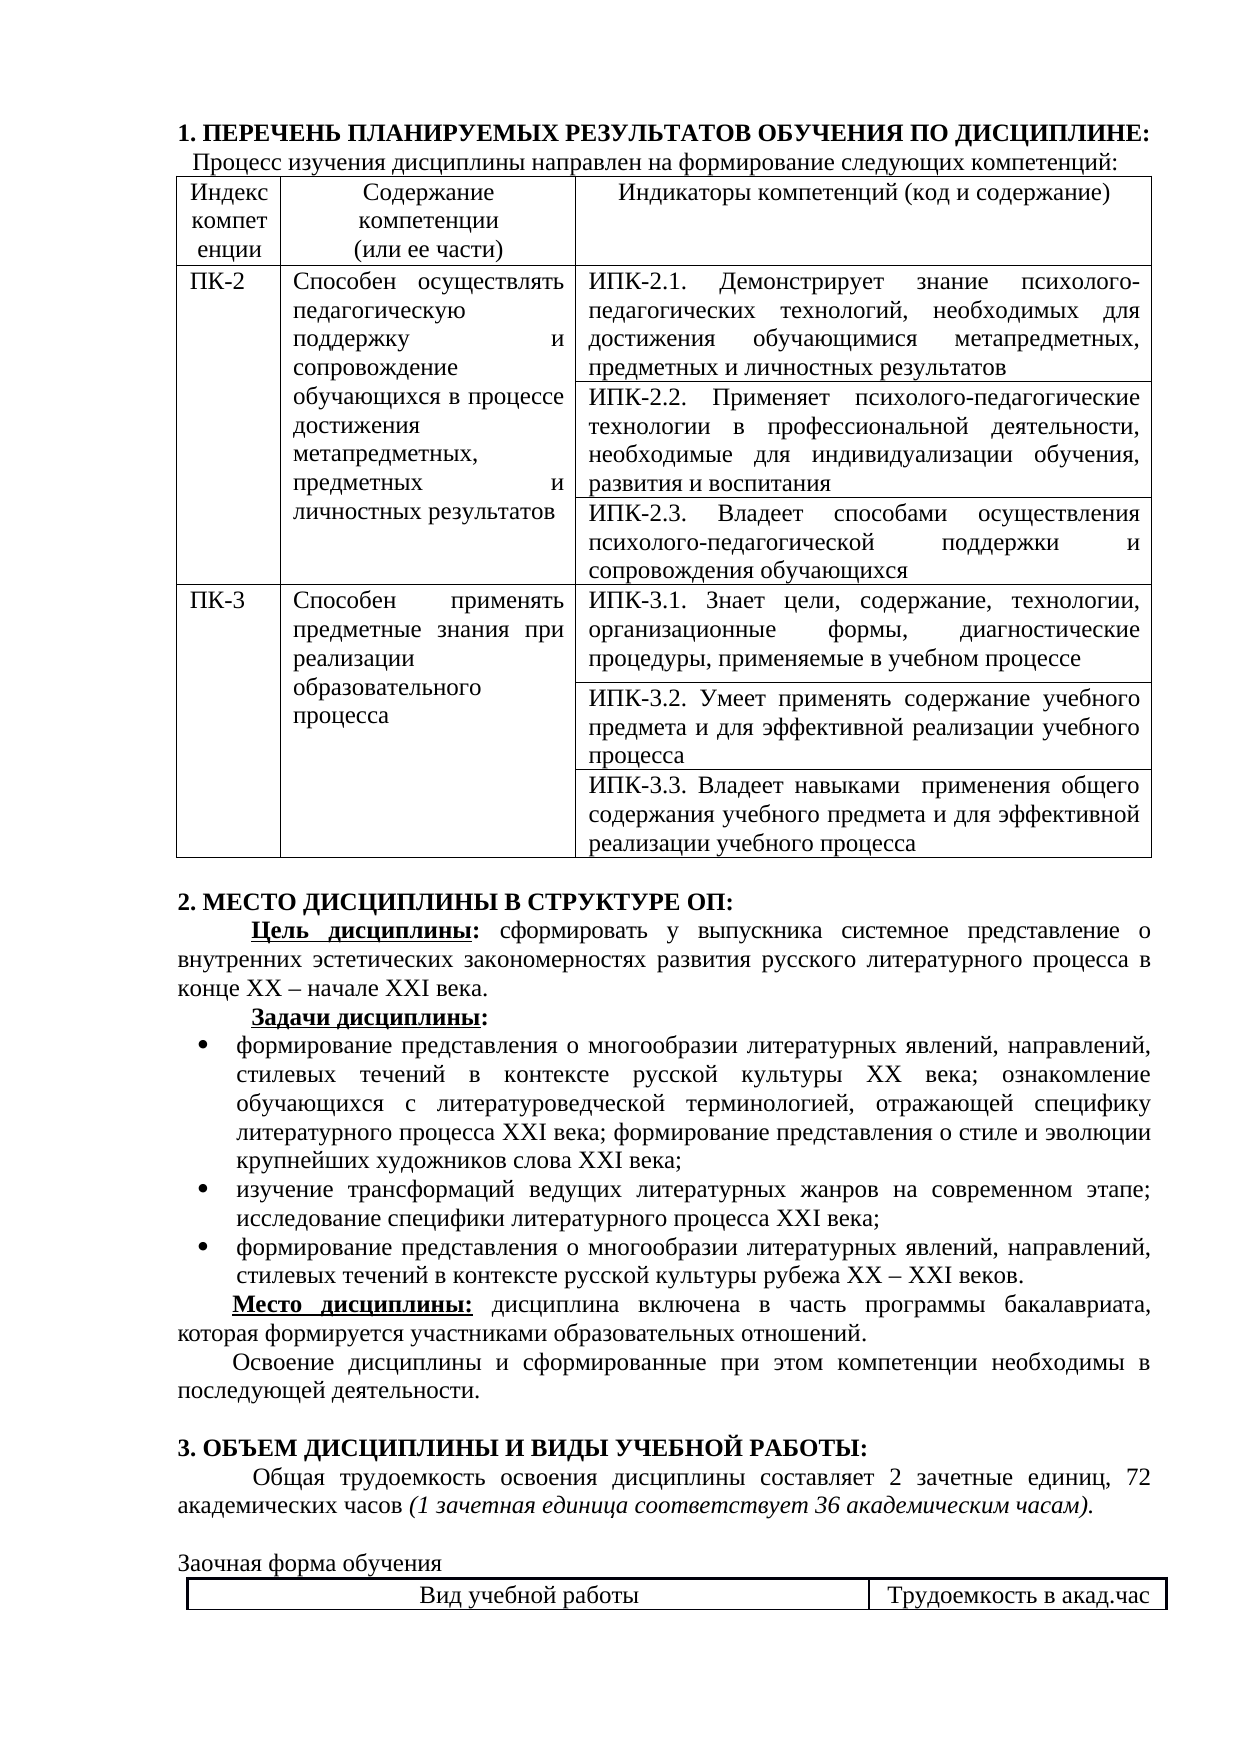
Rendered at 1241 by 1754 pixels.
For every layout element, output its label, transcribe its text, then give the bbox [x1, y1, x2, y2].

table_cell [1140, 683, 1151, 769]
text 2. МЕСТО ДИСЦИПЛИНЫ В СТРУКТУРЕ ОП: [177, 887, 1152, 916]
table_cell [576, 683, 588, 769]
table_cell ИПК-2.3. Владеет способами осуществления психолого-педагогической поддержки и сопровождения обучающихся [576, 498, 1151, 584]
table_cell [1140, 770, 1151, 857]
text Задачи дисциплины: [177, 1002, 1152, 1031]
text Цель дисциплины: сформировать у выпускника системное представление о внутренних эстетических закономерностях развития русского литературного процесса в конце ХХ – начале ХХI века. [177, 916, 1152, 1002]
text Общая трудоемкость освоения дисциплины составляет 2 зачетные единиц, 72 академических часов (1 зачетная единица соответствует 36 академическим часам). [177, 1462, 1152, 1519]
table_header Содержание компетенции (или ее части) [281, 177, 575, 265]
table_cell Способен применять предметные знания при реализации образовательного процесса [281, 585, 575, 857]
list формирование представления о многообразии литературных явлений, направлений, стилевых течений в контексте русской культуры ХХ века; ознакомление обучающихся с литературоведческой терминологией, отражающей специфику литературного процесса ХХI века; формирование представления о стиле и эволюции крупнейших художников слова ХХI века; [199, 1031, 1152, 1174]
table_cell ПК-3 [177, 585, 280, 857]
table_cell ИПК-2.2. Применяет психолого-педагогические технологии в профессиональной деятельности, необходимые для индивидуализации обучения, развития и воспитания [576, 382, 1151, 497]
text Процесс изучения дисциплины направлен на формирование следующих компетенций: [192, 147, 1152, 176]
table_cell ПК-2 [177, 266, 280, 584]
table_cell ИПК-2.1. Демонстрирует знание психолого-педагогических технологий, необходимых для достижения обучающимися метапредметных, предметных и личностных результатов [576, 266, 1151, 381]
table_header Вид учебной работы [189, 1580, 868, 1609]
table_header Индикаторы компетенций (код и содержание) [576, 177, 1151, 265]
table_header Индекс компетенции [177, 177, 280, 265]
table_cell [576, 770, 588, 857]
text 3. ОБЪЕМ ДИСЦИПЛИНЫ И ВИДЫ УЧЕБНОЙ РАБОТЫ: [177, 1433, 1152, 1462]
list изучение трансформаций ведущих литературных жанров на современном этапе; исследование специфики литературного процесса ХХI века; [199, 1174, 1152, 1232]
text Место дисциплины: дисциплина включена в часть программы бакалавриата, которая формируется участниками образовательных отношений. [177, 1289, 1152, 1347]
table_cell Способен осуществлять педагогическую поддержку и сопровождение обучающихся в процессе достижения метапредметных, предметных и личностных результатов [281, 266, 575, 584]
list формирование представления о многообразии литературных явлений, направлений, стилевых течений в контексте русской культуры рубежа ХХ – XXI веков. [199, 1232, 1152, 1289]
table_cell ИПК-3.1. Знает цели, содержание, технологии, организационные формы, диагностические процедуры, применяемые в учебном процессе [576, 585, 1151, 682]
table_header Трудоемкость в акад.час [870, 1580, 1165, 1609]
text Заочная форма обучения [177, 1548, 1152, 1577]
text Освоение дисциплины и сформированные при этом компетенции необходимы в последующей деятельности. [177, 1347, 1152, 1404]
text 1. ПЕРЕЧЕНЬ ПЛАНИРУЕМЫХ РЕЗУЛЬТАТОВ ОБУЧЕНИЯ ПО ДИСЦИПЛИНЕ: [177, 118, 1152, 147]
